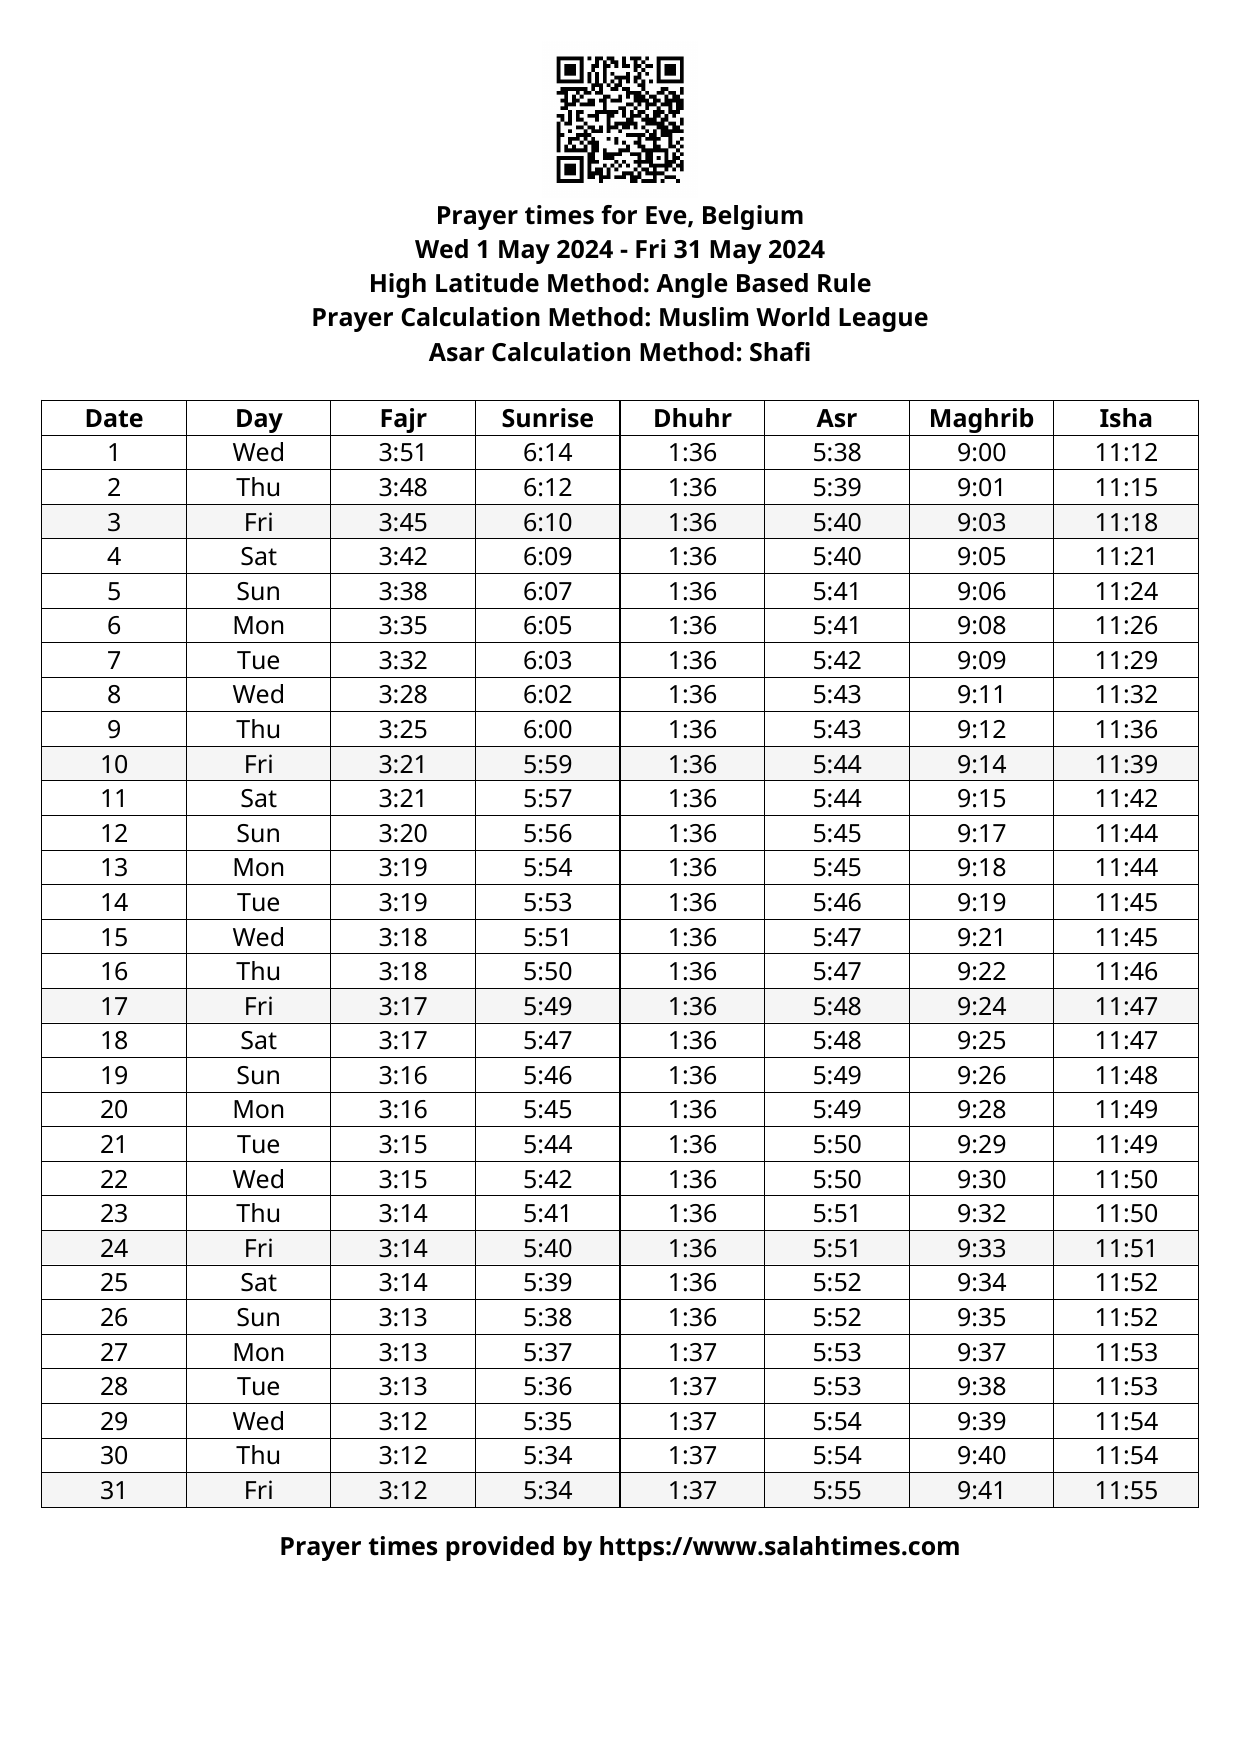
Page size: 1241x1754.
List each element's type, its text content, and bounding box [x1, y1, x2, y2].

table_cell Wed [187, 1404, 330, 1437]
table_cell 24 [42, 1231, 186, 1264]
table_cell 11:39 [1054, 747, 1198, 780]
table_cell 11:29 [1054, 643, 1198, 677]
table_cell 11:32 [1054, 678, 1198, 711]
table_cell 18 [42, 1024, 186, 1057]
table_cell 29 [42, 1404, 186, 1437]
table_cell 5:47 [765, 954, 909, 988]
table_cell 1:36 [621, 1058, 764, 1092]
text Asar Calculation Method: Shafi [42, 334, 1198, 368]
table_cell 3:25 [331, 712, 475, 746]
table_cell 1:37 [621, 1439, 764, 1472]
table_cell 3 [42, 505, 186, 538]
table_cell 1:36 [621, 920, 764, 953]
table_cell 11:15 [1054, 470, 1198, 504]
table_cell 11:42 [1054, 781, 1198, 815]
table_header Fajr [331, 401, 475, 434]
table_header Date [42, 401, 186, 434]
table_cell 5:34 [476, 1439, 619, 1472]
table_cell 5:40 [765, 539, 909, 573]
table_cell 1:36 [621, 609, 764, 642]
table_cell Wed [187, 1162, 330, 1195]
table_cell 6:09 [476, 539, 619, 573]
table_cell 9:01 [910, 470, 1053, 504]
table_cell 9:39 [910, 1404, 1053, 1437]
table_cell 5:51 [765, 1196, 909, 1230]
table_cell 11:52 [1054, 1266, 1198, 1299]
table_cell 11:49 [1054, 1093, 1198, 1126]
table_cell 9:03 [910, 505, 1053, 538]
table_cell 9:30 [910, 1162, 1053, 1195]
table_cell 5:49 [765, 1093, 909, 1126]
table_cell 11:50 [1054, 1196, 1198, 1230]
table_header Isha [1054, 401, 1198, 434]
table_cell 5:50 [765, 1162, 909, 1195]
table_cell 3:12 [331, 1439, 475, 1472]
table_cell 11:45 [1054, 885, 1198, 919]
table_cell 5:45 [765, 851, 909, 884]
table_cell 3:17 [331, 1024, 475, 1057]
table_cell 9:22 [910, 954, 1053, 988]
table_cell Tue [187, 1369, 330, 1403]
table_header Dhuhr [621, 401, 764, 434]
table_cell 11:26 [1054, 609, 1198, 642]
table_cell 1:36 [621, 1024, 764, 1057]
table_cell 11:53 [1054, 1369, 1198, 1403]
table_cell Sun [187, 1300, 330, 1334]
table_cell Sat [187, 1024, 330, 1057]
table_cell 9:32 [910, 1196, 1053, 1230]
table_cell 5:48 [765, 989, 909, 1022]
table_cell 5:46 [765, 885, 909, 919]
table_cell 5:56 [476, 816, 619, 849]
table_cell 3:45 [331, 505, 475, 538]
table_cell Sun [187, 574, 330, 607]
table_cell 9:25 [910, 1024, 1053, 1057]
table_cell 1:36 [621, 1196, 764, 1230]
table_cell 5:44 [476, 1127, 619, 1161]
table_cell 1:37 [621, 1404, 764, 1437]
table_cell 9:12 [910, 712, 1053, 746]
table_cell 3:21 [331, 747, 475, 780]
table_cell 3:19 [331, 885, 475, 919]
table_cell 5:50 [765, 1127, 909, 1161]
table_cell 5:49 [476, 989, 619, 1022]
table_cell 3:13 [331, 1300, 475, 1334]
table_cell 5:50 [476, 954, 619, 988]
table_cell Thu [187, 712, 330, 746]
table_cell 11:47 [1054, 1024, 1198, 1057]
table_cell 9:34 [910, 1266, 1053, 1299]
table_cell 9:08 [910, 609, 1053, 642]
table_cell 3:13 [331, 1369, 475, 1403]
table_cell 25 [42, 1266, 186, 1299]
table_cell 13 [42, 851, 186, 884]
table_cell 10 [42, 747, 186, 780]
table_cell 11:49 [1054, 1127, 1198, 1161]
table_cell 9:18 [910, 851, 1053, 884]
table_cell 5:47 [765, 920, 909, 953]
table_cell 11:24 [1054, 574, 1198, 607]
table_cell 6:02 [476, 678, 619, 711]
table_cell 1:36 [621, 851, 764, 884]
table_cell 9:21 [910, 920, 1053, 953]
table_cell 9:09 [910, 643, 1053, 677]
table_cell 5:54 [765, 1439, 909, 1472]
table_cell 21 [42, 1127, 186, 1161]
table_cell 9:29 [910, 1127, 1053, 1161]
table_cell 11:48 [1054, 1058, 1198, 1092]
table_cell 5:42 [765, 643, 909, 677]
table_cell Mon [187, 1093, 330, 1126]
table_cell 1:36 [621, 1266, 764, 1299]
table_cell 3:13 [331, 1335, 475, 1368]
table_cell 3:14 [331, 1231, 475, 1264]
table_cell 5:41 [765, 609, 909, 642]
table_cell 3:12 [331, 1473, 475, 1507]
table_cell 9:33 [910, 1231, 1053, 1264]
table_cell 1:36 [621, 885, 764, 919]
table_header Sunrise [476, 401, 619, 434]
table_cell 1:36 [621, 1093, 764, 1126]
table_cell 17 [42, 989, 186, 1022]
table_cell 5:39 [765, 470, 909, 504]
table_cell 9:35 [910, 1300, 1053, 1334]
table_cell 5:53 [765, 1335, 909, 1368]
table_cell 11:51 [1054, 1231, 1198, 1264]
table_cell 5:53 [476, 885, 619, 919]
table_cell 9:11 [910, 678, 1053, 711]
table_cell Thu [187, 1439, 330, 1472]
table_cell 1:36 [621, 712, 764, 746]
table_cell 11:44 [1054, 816, 1198, 849]
table_cell 6:03 [476, 643, 619, 677]
table_cell 26 [42, 1300, 186, 1334]
table_cell 3:15 [331, 1162, 475, 1195]
table_cell 1:36 [621, 747, 764, 780]
table_cell Sat [187, 1266, 330, 1299]
table_cell 3:14 [331, 1196, 475, 1230]
table_cell Fri [187, 989, 330, 1022]
table_cell 11:46 [1054, 954, 1198, 988]
table_cell 11:53 [1054, 1335, 1198, 1368]
table_cell 5:48 [765, 1024, 909, 1057]
table_cell 9:38 [910, 1369, 1053, 1403]
table_cell Thu [187, 470, 330, 504]
table_cell 1:36 [621, 816, 764, 849]
table_cell Mon [187, 1335, 330, 1368]
table_cell 5:52 [765, 1266, 909, 1299]
table_cell 5:57 [476, 781, 619, 815]
table_cell 3:19 [331, 851, 475, 884]
table_cell 1:37 [621, 1473, 764, 1507]
table_cell 5:54 [476, 851, 619, 884]
picture [542, 41, 699, 198]
table_cell 2 [42, 470, 186, 504]
table_cell 9:28 [910, 1093, 1053, 1126]
table_cell 5:38 [765, 436, 909, 469]
table_cell 9:05 [910, 539, 1053, 573]
table_cell 6:14 [476, 436, 619, 469]
table_cell 5:43 [765, 678, 909, 711]
table_cell 5:44 [765, 747, 909, 780]
table_cell 5:51 [476, 920, 619, 953]
table_cell 5:53 [765, 1369, 909, 1403]
table_cell 11:52 [1054, 1300, 1198, 1334]
table_header Maghrib [910, 401, 1053, 434]
table_cell 3:16 [331, 1093, 475, 1126]
table_cell 1:36 [621, 539, 764, 573]
table_cell 1:36 [621, 643, 764, 677]
table_cell 3:42 [331, 539, 475, 573]
table_cell 6:05 [476, 609, 619, 642]
table_cell 5:45 [765, 816, 909, 849]
table_cell Thu [187, 954, 330, 988]
table_cell 5:40 [476, 1231, 619, 1264]
table_cell 3:32 [331, 643, 475, 677]
table_cell 1:36 [621, 1162, 764, 1195]
table_cell Thu [187, 1196, 330, 1230]
table_cell 9:40 [910, 1439, 1053, 1472]
table_cell 9:06 [910, 574, 1053, 607]
table_cell Fri [187, 1231, 330, 1264]
table_cell 3:20 [331, 816, 475, 849]
table_cell 3:12 [331, 1404, 475, 1437]
table_cell 9:24 [910, 989, 1053, 1022]
table_cell Tue [187, 1127, 330, 1161]
table_cell 5:52 [765, 1300, 909, 1334]
table_cell 3:15 [331, 1127, 475, 1161]
table_cell 5:41 [765, 574, 909, 607]
table_cell 3:51 [331, 436, 475, 469]
table_cell 5:41 [476, 1196, 619, 1230]
table_cell 8 [42, 678, 186, 711]
table_cell 3:48 [331, 470, 475, 504]
table_cell 5:55 [765, 1473, 909, 1507]
table_cell 11:44 [1054, 851, 1198, 884]
table_cell 1:37 [621, 1335, 764, 1368]
table_cell 1:36 [621, 574, 764, 607]
table_cell Tue [187, 885, 330, 919]
text Prayer times provided by https://www.salahtimes.com [42, 1528, 1198, 1563]
table_cell 3:14 [331, 1266, 475, 1299]
table_cell Mon [187, 609, 330, 642]
table_cell 5:47 [476, 1024, 619, 1057]
table_cell 3:18 [331, 954, 475, 988]
table_cell Tue [187, 643, 330, 677]
table_cell 5:37 [476, 1335, 619, 1368]
table_cell 23 [42, 1196, 186, 1230]
table_cell 3:17 [331, 989, 475, 1022]
table_cell Sat [187, 781, 330, 815]
table_cell 1:36 [621, 989, 764, 1022]
table_cell 19 [42, 1058, 186, 1092]
table_cell Sat [187, 539, 330, 573]
table_cell 5:59 [476, 747, 619, 780]
table_cell 20 [42, 1093, 186, 1126]
table_cell 11:45 [1054, 920, 1198, 953]
table_cell 1:36 [621, 505, 764, 538]
table_cell 27 [42, 1335, 186, 1368]
table_cell 5:44 [765, 781, 909, 815]
table_cell 3:28 [331, 678, 475, 711]
table_cell 12 [42, 816, 186, 849]
table_cell 5:42 [476, 1162, 619, 1195]
table_cell 1:36 [621, 781, 764, 815]
table_cell 9:00 [910, 436, 1053, 469]
table_cell Mon [187, 851, 330, 884]
table_cell 6:12 [476, 470, 619, 504]
table_cell 11:50 [1054, 1162, 1198, 1195]
table_cell 3:38 [331, 574, 475, 607]
table_cell 5:51 [765, 1231, 909, 1264]
table_cell Fri [187, 505, 330, 538]
table_cell 1:36 [621, 954, 764, 988]
table_cell 9:15 [910, 781, 1053, 815]
table_cell 1:37 [621, 1369, 764, 1403]
table_header Day [187, 401, 330, 434]
table_cell 15 [42, 920, 186, 953]
table_cell 11:21 [1054, 539, 1198, 573]
table_cell 28 [42, 1369, 186, 1403]
table_cell 11:18 [1054, 505, 1198, 538]
text High Latitude Method: Angle Based Rule [42, 266, 1198, 300]
table_cell 1 [42, 436, 186, 469]
table_cell 6 [42, 609, 186, 642]
table_cell 22 [42, 1162, 186, 1195]
table_cell 9:19 [910, 885, 1053, 919]
table_cell 11:12 [1054, 436, 1198, 469]
table_cell 11:47 [1054, 989, 1198, 1022]
table_cell 30 [42, 1439, 186, 1472]
table_header Asr [765, 401, 909, 434]
table_cell 5 [42, 574, 186, 607]
table_cell 11 [42, 781, 186, 815]
table_cell Fri [187, 1473, 330, 1507]
table_cell Sun [187, 816, 330, 849]
table_cell 31 [42, 1473, 186, 1507]
table_cell 6:00 [476, 712, 619, 746]
table_cell 5:34 [476, 1473, 619, 1507]
table_cell 11:54 [1054, 1404, 1198, 1437]
table_cell 9:26 [910, 1058, 1053, 1092]
table_cell 3:35 [331, 609, 475, 642]
table_cell 9:17 [910, 816, 1053, 849]
table_cell 5:35 [476, 1404, 619, 1437]
table_cell 3:21 [331, 781, 475, 815]
table_cell 3:18 [331, 920, 475, 953]
table_cell 9:37 [910, 1335, 1053, 1368]
table_cell 5:54 [765, 1404, 909, 1437]
table_cell 1:36 [621, 436, 764, 469]
table_cell Fri [187, 747, 330, 780]
table_cell 5:46 [476, 1058, 619, 1092]
table_cell 1:36 [621, 1127, 764, 1161]
table_cell 3:16 [331, 1058, 475, 1092]
table_cell 14 [42, 885, 186, 919]
text Wed 1 May 2024 - Fri 31 May 2024 [42, 232, 1198, 266]
table_cell 9:41 [910, 1473, 1053, 1507]
table_cell 1:36 [621, 678, 764, 711]
table_cell 5:38 [476, 1300, 619, 1334]
table_cell 9:14 [910, 747, 1053, 780]
text Prayer Calculation Method: Muslim World League [42, 300, 1198, 334]
table_cell 5:43 [765, 712, 909, 746]
table_cell 5:39 [476, 1266, 619, 1299]
table_cell 1:36 [621, 470, 764, 504]
table_cell 6:10 [476, 505, 619, 538]
table_cell 5:36 [476, 1369, 619, 1403]
text Prayer times for Eve, Belgium [42, 198, 1198, 232]
table_cell 7 [42, 643, 186, 677]
table_cell 11:36 [1054, 712, 1198, 746]
table_cell Wed [187, 678, 330, 711]
table_cell 1:36 [621, 1300, 764, 1334]
table_cell 5:49 [765, 1058, 909, 1092]
table_cell 16 [42, 954, 186, 988]
table_cell Sun [187, 1058, 330, 1092]
table_cell 11:54 [1054, 1439, 1198, 1472]
table_cell 9 [42, 712, 186, 746]
table_cell 5:45 [476, 1093, 619, 1126]
table_cell 1:36 [621, 1231, 764, 1264]
table_cell 5:40 [765, 505, 909, 538]
table_cell 4 [42, 539, 186, 573]
table_cell 11:55 [1054, 1473, 1198, 1507]
table_cell 6:07 [476, 574, 619, 607]
table_cell Wed [187, 920, 330, 953]
table_cell Wed [187, 436, 330, 469]
